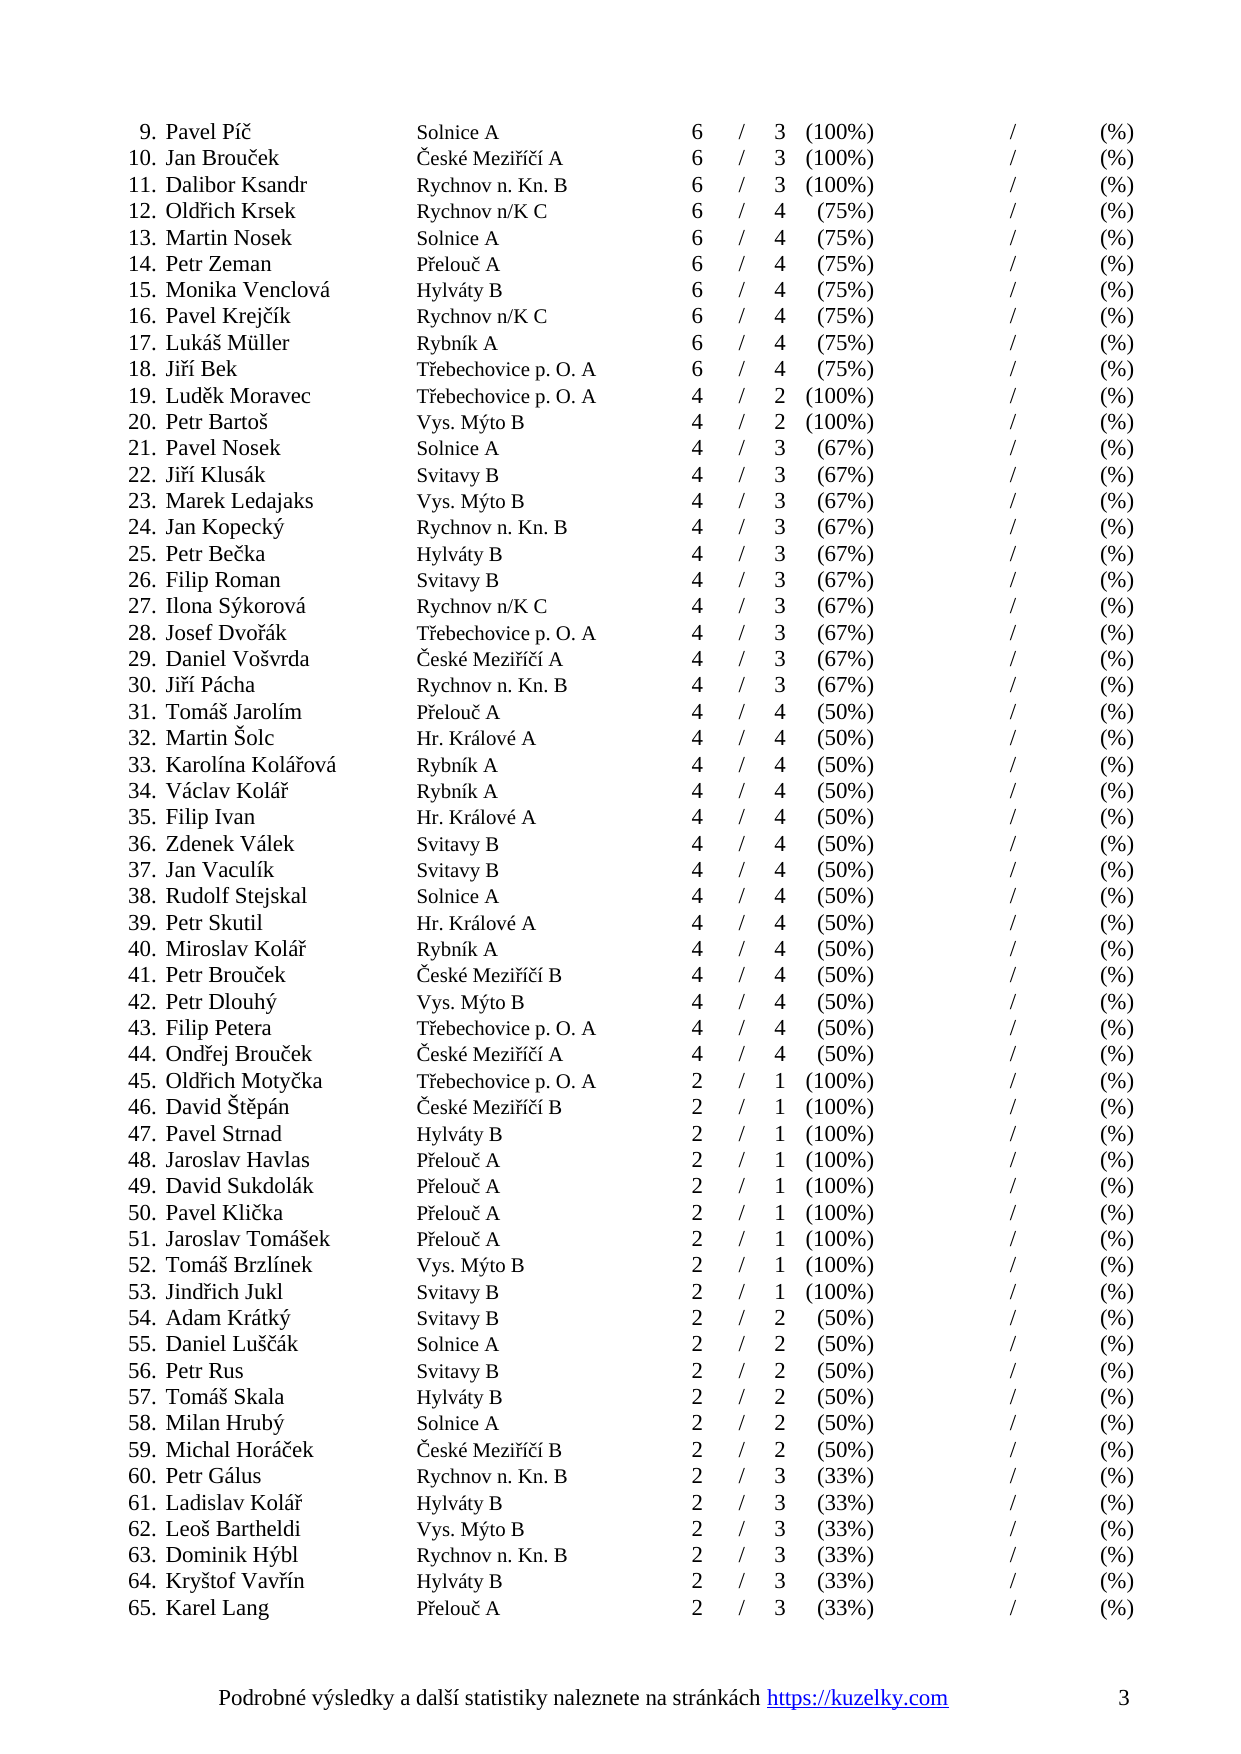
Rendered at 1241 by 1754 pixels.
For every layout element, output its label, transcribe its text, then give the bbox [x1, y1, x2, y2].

text 58. Milan Hrubý Solnice A 2 / 2 (50%) / (%) [106, 1409, 1134, 1436]
text 61. Ladislav Kolář Hylváty B 2 / 3 (33%) / (%) [106, 1488, 1134, 1515]
text 15. Monika Venclová Hylváty B 6 / 4 (75%) / (%) [106, 276, 1134, 303]
text 44. Ondřej Brouček České Meziříčí A 4 / 4 (50%) / (%) [106, 1041, 1134, 1067]
text 10. Jan Brouček České Meziříčí A 6 / 3 (100%) / (%) [106, 144, 1134, 171]
text 50. Pavel Klička Přelouč A 2 / 1 (100%) / (%) [106, 1199, 1134, 1225]
text 11. Dalibor Ksandr Rychnov n. Kn. B 6 / 3 (100%) / (%) [106, 171, 1134, 197]
text 37. Jan Vaculík Svitavy B 4 / 4 (50%) / (%) [106, 856, 1134, 882]
text 31. Tomáš Jarolím Přelouč A 4 / 4 (50%) / (%) [106, 698, 1134, 724]
text 30. Jiří Pácha Rychnov n. Kn. B 4 / 3 (67%) / (%) [106, 672, 1134, 698]
text 23. Marek Ledajaks Vys. Mýto B 4 / 3 (67%) / (%) [106, 487, 1134, 513]
text 28. Josef Dvořák Třebechovice p. O. A 4 / 3 (67%) / (%) [106, 619, 1134, 645]
text 34. Václav Kolář Rybník A 4 / 4 (50%) / (%) [106, 777, 1134, 803]
text 49. David Sukdolák Přelouč A 2 / 1 (100%) / (%) [106, 1172, 1134, 1199]
text 62. Leoš Bartheldi Vys. Mýto B 2 / 3 (33%) / (%) [106, 1515, 1134, 1541]
text 22. Jiří Klusák Svitavy B 4 / 3 (67%) / (%) [106, 461, 1134, 487]
text 63. Dominik Hýbl Rychnov n. Kn. B 2 / 3 (33%) / (%) [106, 1541, 1134, 1568]
text 39. Petr Skutil Hr. Králové A 4 / 4 (50%) / (%) [106, 909, 1134, 935]
text 19. Luděk Moravec Třebechovice p. O. A 4 / 2 (100%) / (%) [106, 382, 1134, 408]
text 20. Petr Bartoš Vys. Mýto B 4 / 2 (100%) / (%) [106, 408, 1134, 434]
text 25. Petr Bečka Hylváty B 4 / 3 (67%) / (%) [106, 540, 1134, 566]
text 26. Filip Roman Svitavy B 4 / 3 (67%) / (%) [106, 566, 1134, 592]
text 54. Adam Krátký Svitavy B 2 / 2 (50%) / (%) [106, 1304, 1134, 1330]
text 18. Jiří Bek Třebechovice p. O. A 6 / 4 (75%) / (%) [106, 355, 1134, 382]
text 65. Karel Lang Přelouč A 2 / 3 (33%) / (%) [106, 1594, 1134, 1620]
text 33. Karolína Kolářová Rybník A 4 / 4 (50%) / (%) [106, 751, 1134, 777]
text 56. Petr Rus Svitavy B 2 / 2 (50%) / (%) [106, 1357, 1134, 1383]
text 60. Petr Gálus Rychnov n. Kn. B 2 / 3 (33%) / (%) [106, 1462, 1134, 1488]
text 36. Zdenek Válek Svitavy B 4 / 4 (50%) / (%) [106, 830, 1134, 856]
text 40. Miroslav Kolář Rybník A 4 / 4 (50%) / (%) [106, 935, 1134, 961]
text 64. Kryštof Vavřín Hylváty B 2 / 3 (33%) / (%) [106, 1568, 1134, 1594]
text 16. Pavel Krejčík Rychnov n/K C 6 / 4 (75%) / (%) [106, 303, 1134, 329]
text 42. Petr Dlouhý Vys. Mýto B 4 / 4 (50%) / (%) [106, 988, 1134, 1014]
text 53. Jindřich Jukl Svitavy B 2 / 1 (100%) / (%) [106, 1278, 1134, 1304]
text 29. Daniel Vošvrda České Meziříčí A 4 / 3 (67%) / (%) [106, 645, 1134, 672]
text 43. Filip Petera Třebechovice p. O. A 4 / 4 (50%) / (%) [106, 1014, 1134, 1041]
text 14. Petr Zeman Přelouč A 6 / 4 (75%) / (%) [106, 250, 1134, 276]
text 38. Rudolf Stejskal Solnice A 4 / 4 (50%) / (%) [106, 882, 1134, 909]
text 12. Oldřich Krsek Rychnov n/K C 6 / 4 (75%) / (%) [106, 197, 1134, 223]
text 48. Jaroslav Havlas Přelouč A 2 / 1 (100%) / (%) [106, 1146, 1134, 1172]
text 57. Tomáš Skala Hylváty B 2 / 2 (50%) / (%) [106, 1383, 1134, 1409]
text 32. Martin Šolc Hr. Králové A 4 / 4 (50%) / (%) [106, 724, 1134, 751]
text 52. Tomáš Brzlínek Vys. Mýto B 2 / 1 (100%) / (%) [106, 1251, 1134, 1278]
text 47. Pavel Strnad Hylváty B 2 / 1 (100%) / (%) [106, 1119, 1134, 1146]
text 21. Pavel Nosek Solnice A 4 / 3 (67%) / (%) [106, 434, 1134, 461]
text 46. David Štěpán České Meziříčí B 2 / 1 (100%) / (%) [106, 1093, 1134, 1119]
text 45. Oldřich Motyčka Třebechovice p. O. A 2 / 1 (100%) / (%) [106, 1067, 1134, 1093]
text 59. Michal Horáček České Meziříčí B 2 / 2 (50%) / (%) [106, 1436, 1134, 1462]
text 55. Daniel Luščák Solnice A 2 / 2 (50%) / (%) [106, 1330, 1134, 1357]
text 51. Jaroslav Tomášek Přelouč A 2 / 1 (100%) / (%) [106, 1225, 1134, 1251]
text 24. Jan Kopecký Rychnov n. Kn. B 4 / 3 (67%) / (%) [106, 513, 1134, 540]
text 17. Lukáš Müller Rybník A 6 / 4 (75%) / (%) [106, 329, 1134, 355]
text 27. Ilona Sýkorová Rychnov n/K C 4 / 3 (67%) / (%) [106, 592, 1134, 619]
text 41. Petr Brouček České Meziříčí B 4 / 4 (50%) / (%) [106, 961, 1134, 988]
text 35. Filip Ivan Hr. Králové A 4 / 4 (50%) / (%) [106, 803, 1134, 830]
text 13. Martin Nosek Solnice A 6 / 4 (75%) / (%) [106, 223, 1134, 250]
text 9. Pavel Píč Solnice A 6 / 3 (100%) / (%) [106, 118, 1134, 144]
